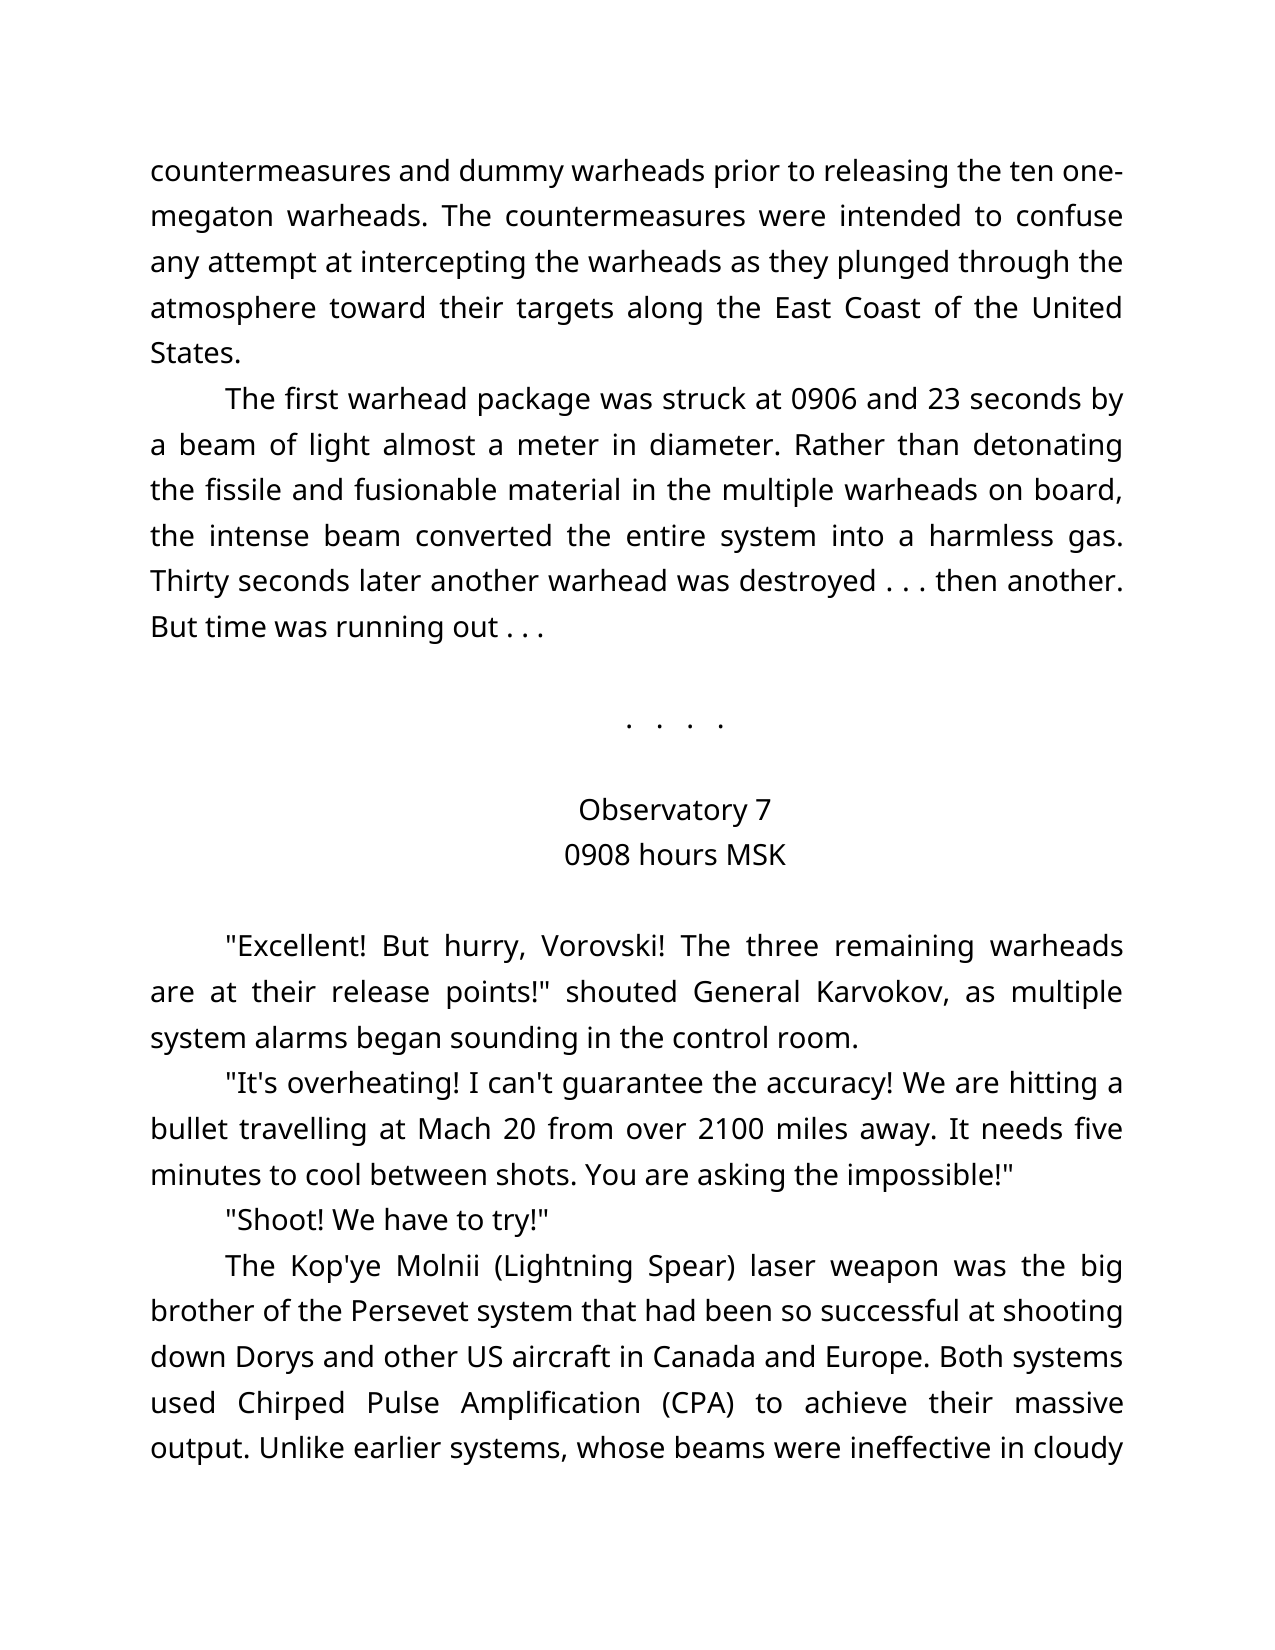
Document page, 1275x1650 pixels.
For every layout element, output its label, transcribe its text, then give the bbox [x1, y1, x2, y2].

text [150, 150, 1125, 372]
text The first warhead package was struck at 0906 and 23 seconds by a beam of light almost a meter in diameter. Rather than detonating the fissile and fusionable material in the multiple warheads on board, the intense beam converted the entire system into a harmless gas. Thirty seconds later another warhead was destroyed . . . then another. But time was running out . . . [150, 378, 1125, 646]
text . . . . [150, 697, 1125, 737]
text "Excellent! But hurry, Vorovski! The three remaining warheads are at their release points!" shouted General Karvokov, as multiple system alarms began sounding in the control room. [150, 926, 1125, 1057]
text "It's overheating! I can't guarantee the accuracy! We are hitting a bullet travelling at Mach 20 from over 2100 miles away. It needs five minutes to cool between shots. You are asking the impossible!" [150, 1062, 1125, 1193]
text "Shoot! We have to try!" [150, 1199, 1125, 1239]
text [150, 1245, 1125, 1467]
text 0908 hours MSK [150, 834, 1125, 874]
text Observatory 7 [150, 789, 1125, 828]
